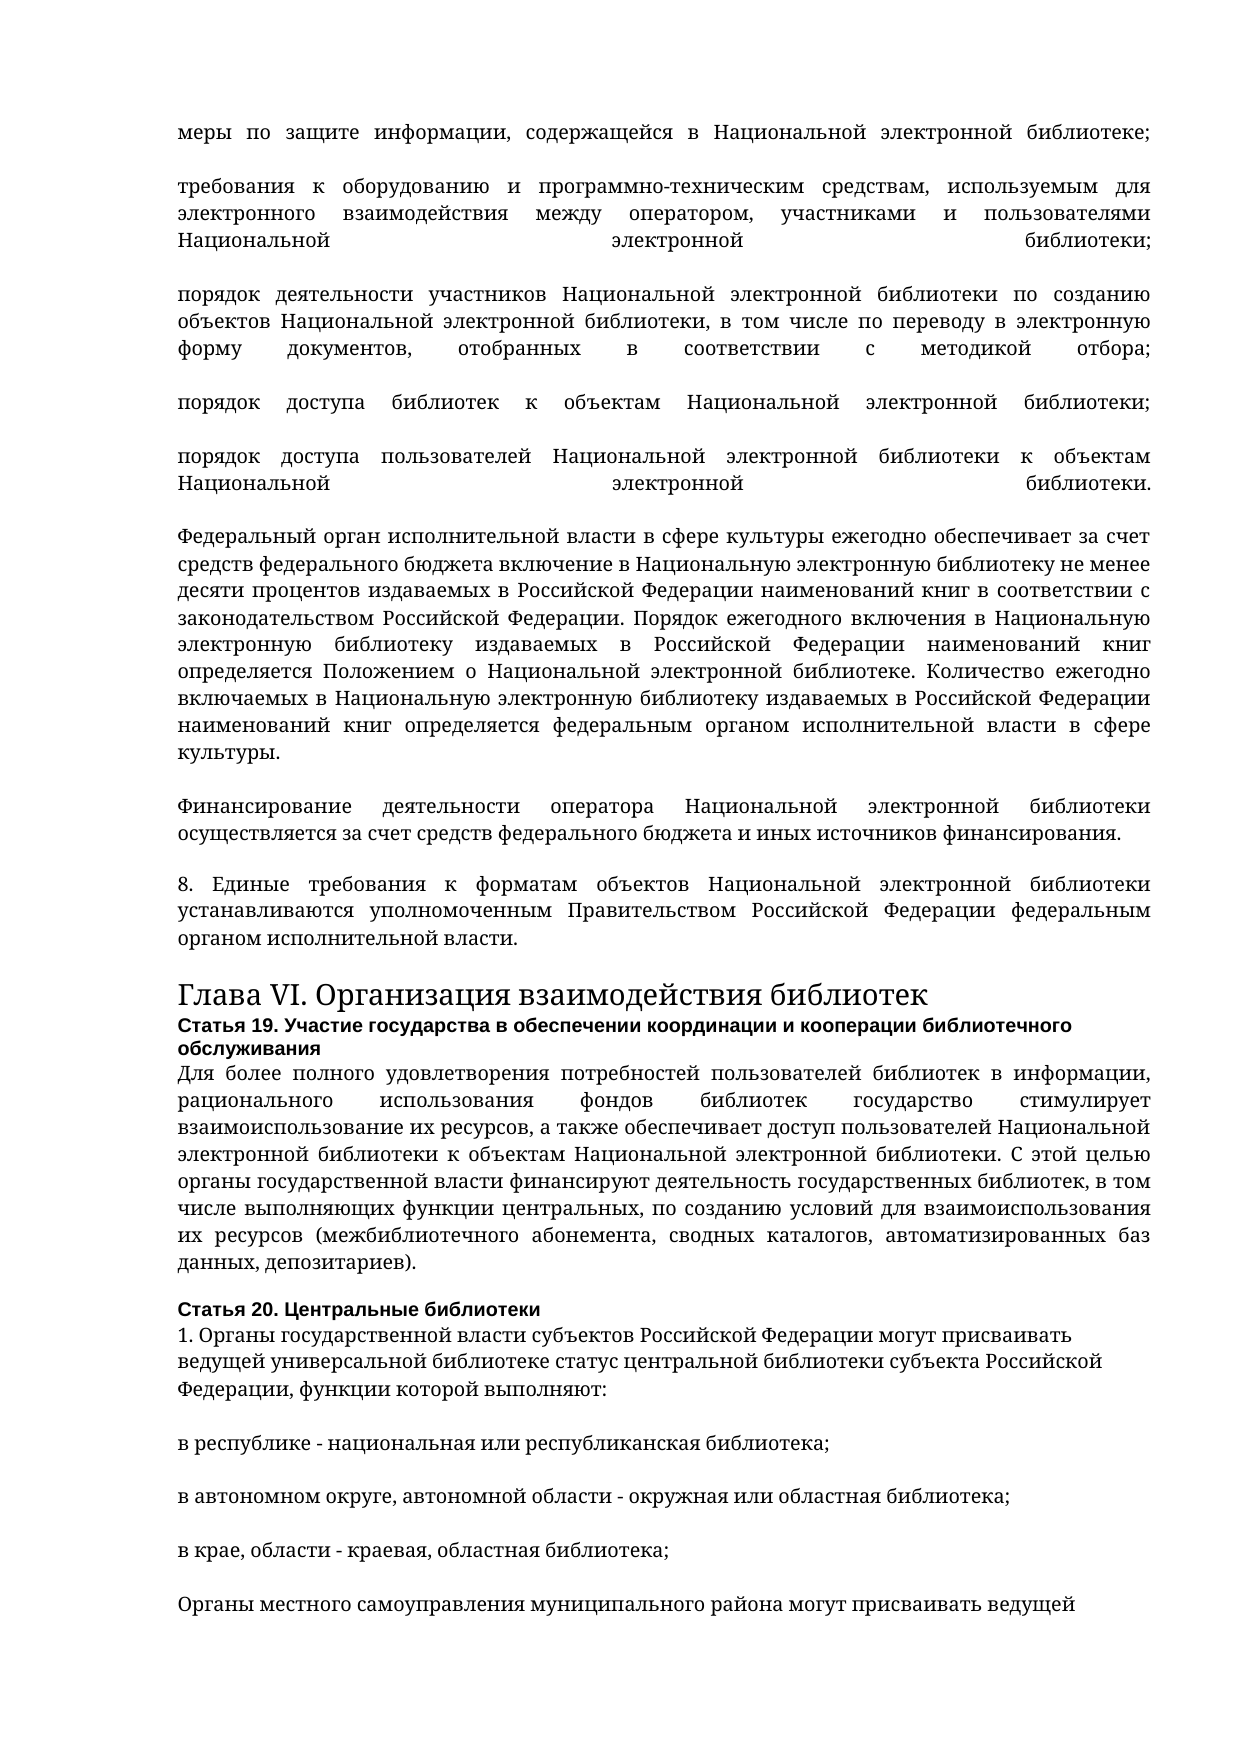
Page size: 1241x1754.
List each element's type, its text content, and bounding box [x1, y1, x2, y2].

text Статья 19. Участие государства в обеспечении координации и кооперации библиотечного обслуживания2 [177, 1014, 1152, 1059]
text Глава VI. Организация взаимодействия библиотек [177, 974, 1152, 1014]
text 8. Единые требования к форматам объектов Национальной электронной библиотеки устанавливаются уполномоченным Правительством Российской Федерации федеральным органом исполнительной власти.1 [177, 870, 1152, 951]
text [177, 1321, 1152, 1618]
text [177, 118, 1152, 847]
text Для более полного удовлетворения потребностей пользователей библиотек в информации, рационального использования фондов библиотек государство стимулирует взаимоиспользование их ресурсов, а также обеспечивает доступ пользователей Национальной электронной библиотеки к объектам Национальной электронной библиотеки. С этой целью органы государственной власти финансируют деятельность государственных библиотек, в том числе выполняющих функции центральных, по созданию условий для взаимоиспользования их ресурсов (межбиблиотечного абонемента, сводных каталогов, автоматизированных баз данных, депозитариев). [177, 1059, 1152, 1275]
text Статья 20. Центральные библиотеки5 [177, 1298, 1152, 1321]
